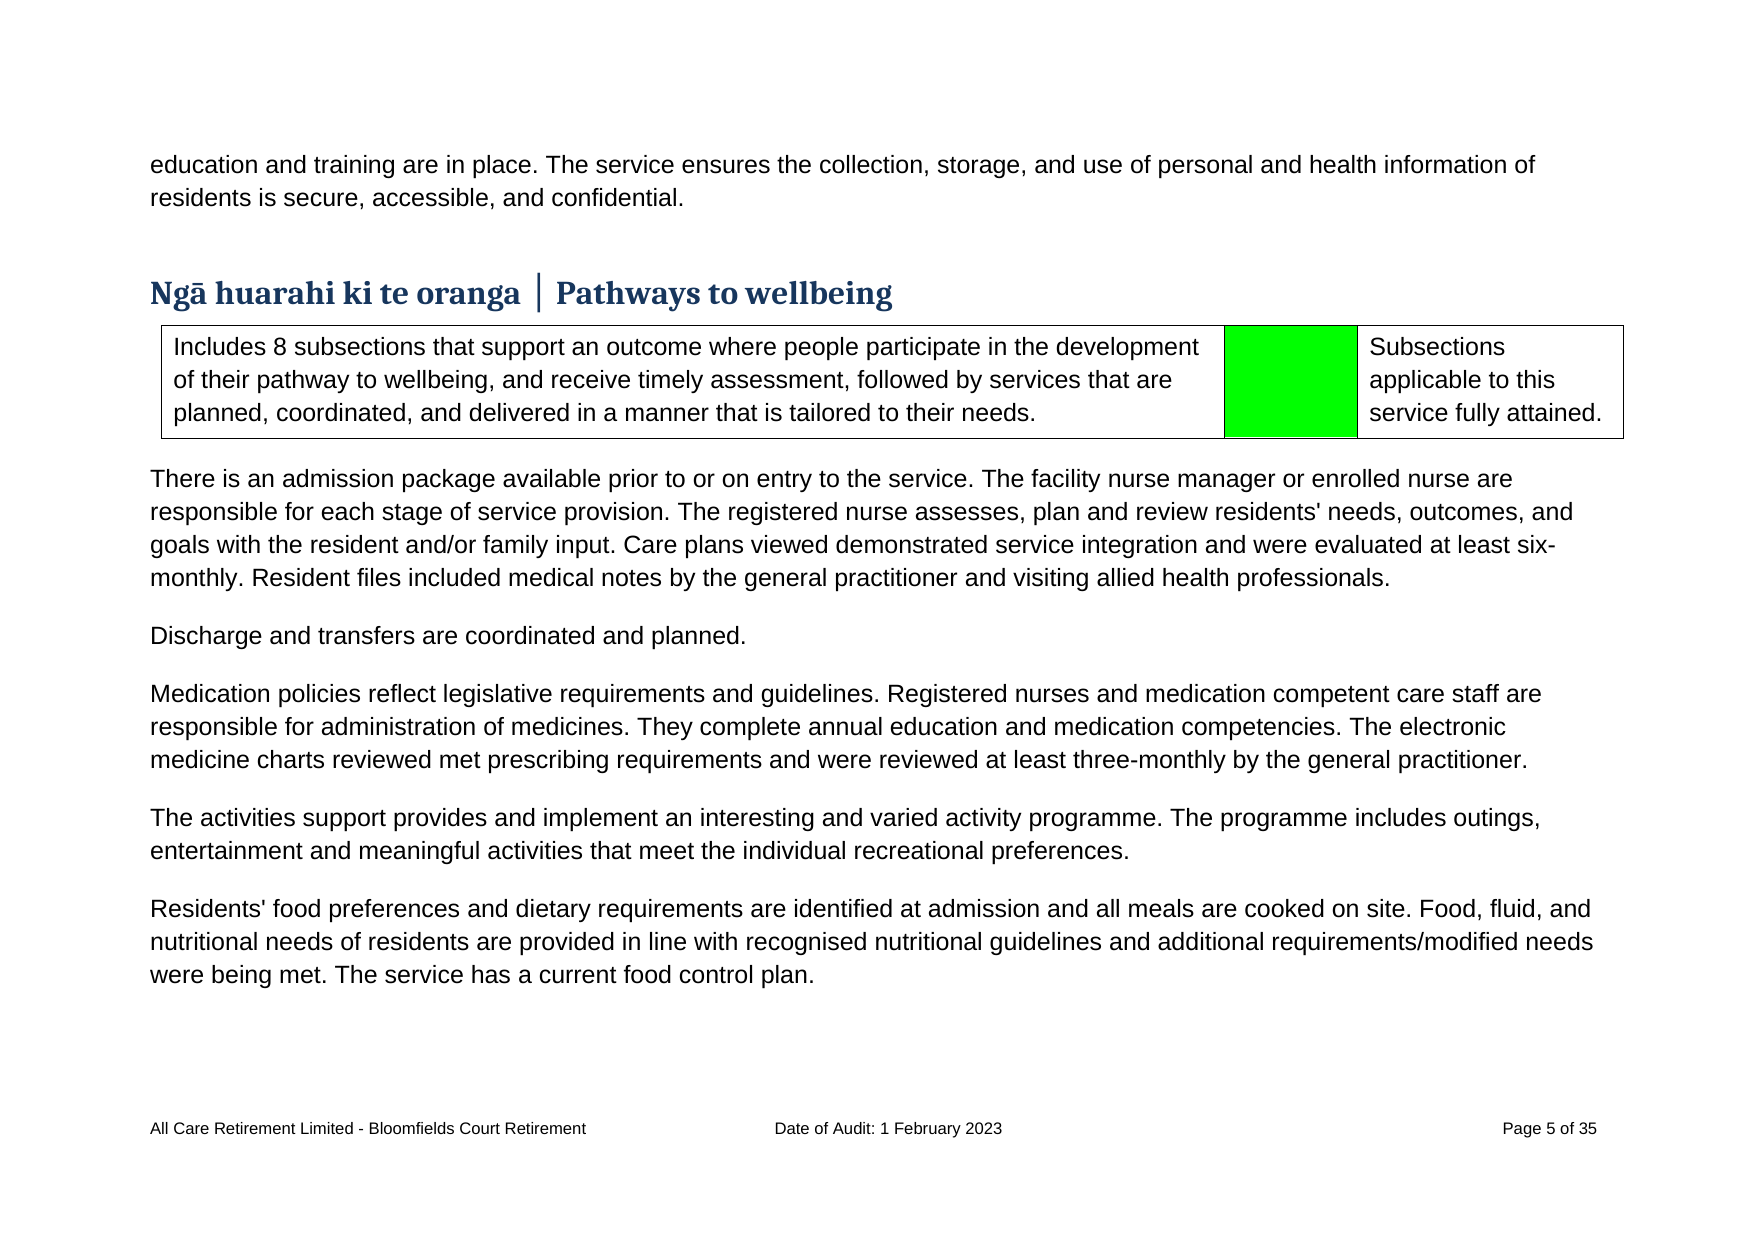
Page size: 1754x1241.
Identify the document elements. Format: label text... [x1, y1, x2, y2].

text Medication policies reflect legislative requirements and guidelines. Registered nurses and medication competent care staff are responsible for administration of medicines. They complete annual education and medication competencies. The electronic medicine charts reviewed met prescribing requirements and were reviewed at least three-monthly by the general practitioner. [150, 679, 1604, 773]
text Discharge and transfers are coordinated and planned. [150, 621, 1604, 649]
text Residents' food preferences and dietary requirements are identified at admission and all meals are cooked on site. Food, fluid, and nutritional needs of residents are provided in line with recognised nutritional guidelines and additional requirements/modified needs were being met. The service has a current food control plan. [150, 894, 1604, 988]
table_header Subsections applicable to this service fully attained. [1358, 326, 1623, 437]
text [150, 150, 1604, 212]
subtitle Ngā huarahi ki te oranga │ Pathways to wellbeing [539, 274, 1604, 312]
text The activities support provides and implement an interesting and varied activity programme. The programme includes outings, entertainment and meaningful activities that meet the individual recreational preferences. [150, 803, 1604, 864]
table_header [1225, 326, 1357, 437]
subtitle Ngā huarahi ki te oranga │ Pathways to wellbeing [150, 274, 537, 312]
table_header Includes 8 subsections that support an outcome where people participate in the development of their pathway to wellbeing, and receive timely assessment, followed by services that are planned, coordinated, and delivered in a manner that is tailored to their needs. [162, 326, 1224, 437]
text There is an admission package available prior to or on entry to the service. The facility nurse manager or enrolled nurse are responsible for each stage of service provision. The registered nurse assesses, plan and review residents' needs, outcomes, and goals with the resident and/or family input. Care plans viewed demonstrated service integration and were evaluated at least six-monthly. Resident files included medical notes by the general practitioner and visiting allied health professionals. [150, 463, 1604, 591]
